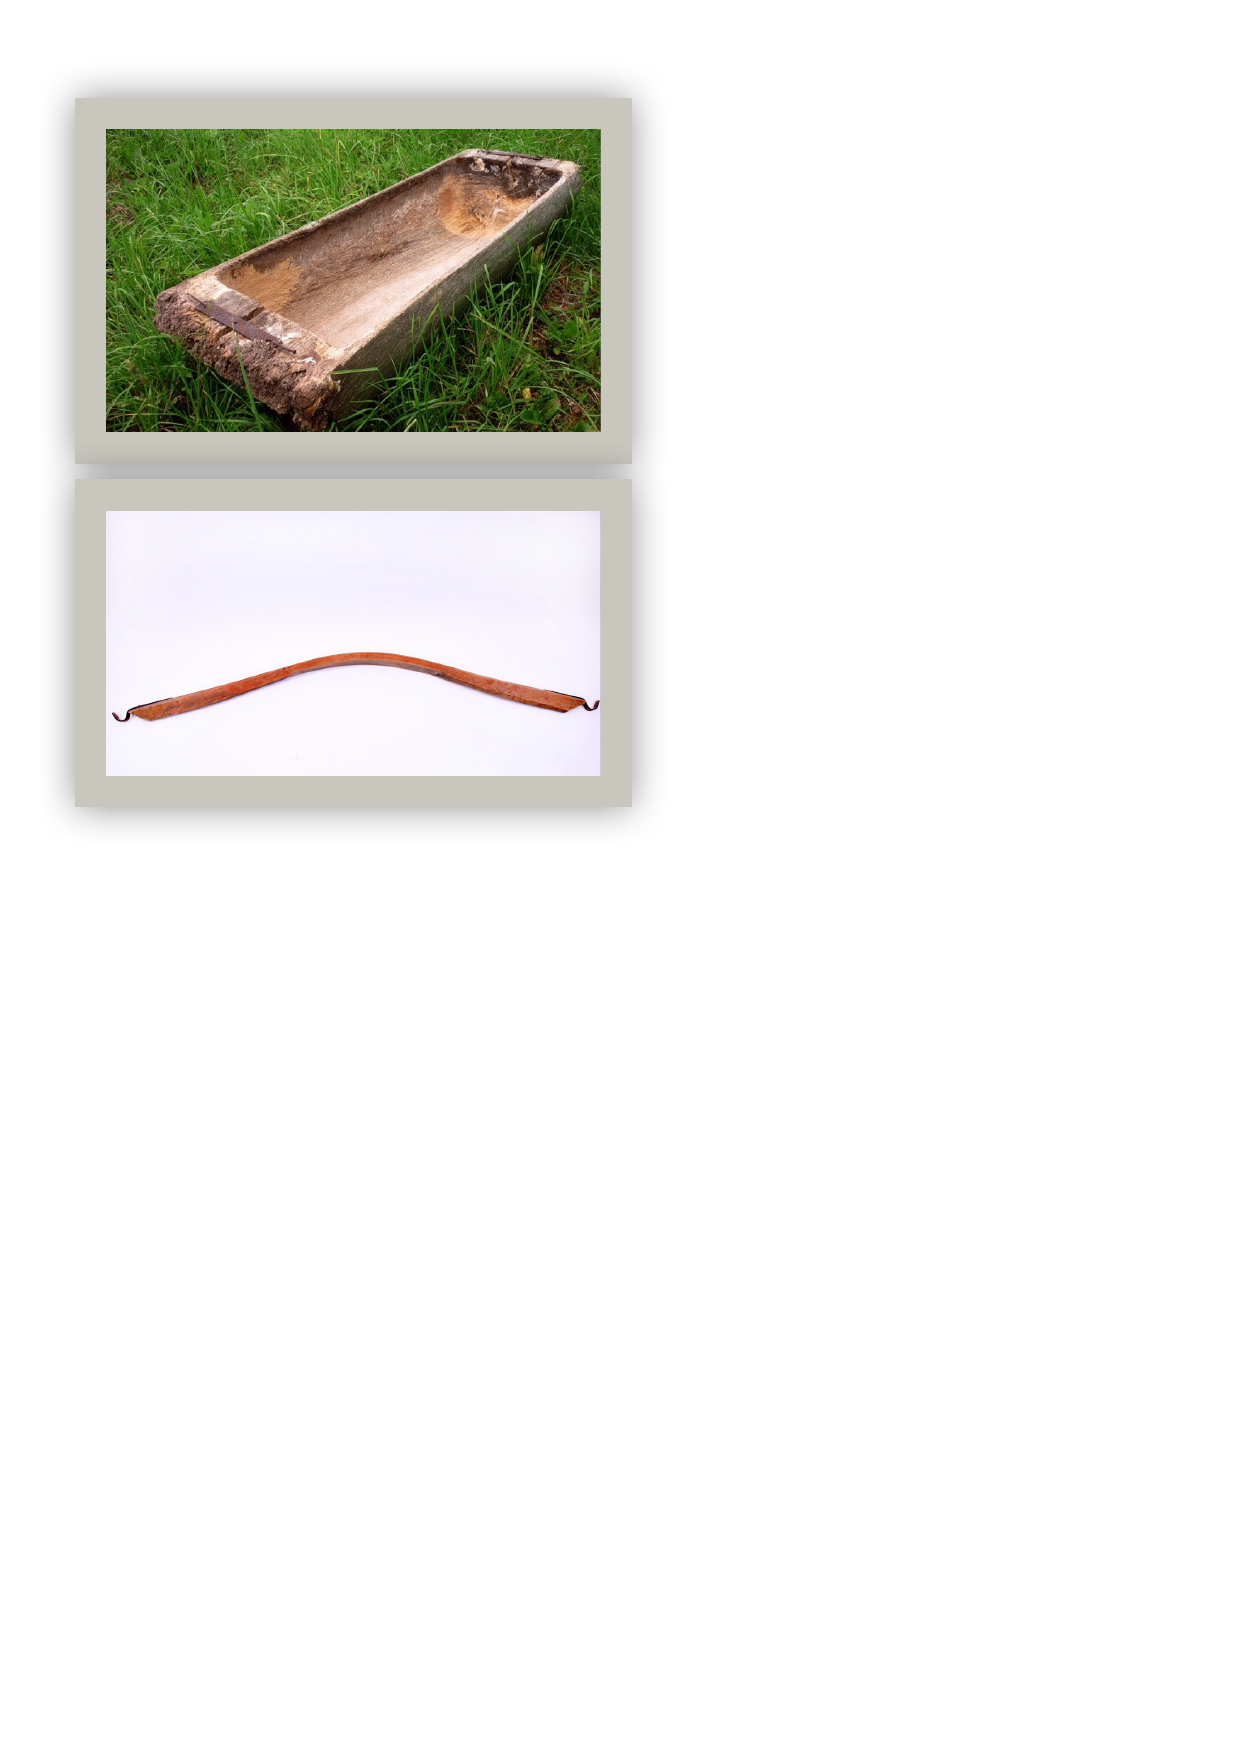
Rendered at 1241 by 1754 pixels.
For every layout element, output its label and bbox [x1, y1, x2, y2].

picture [106, 129, 601, 432]
picture [106, 511, 601, 776]
